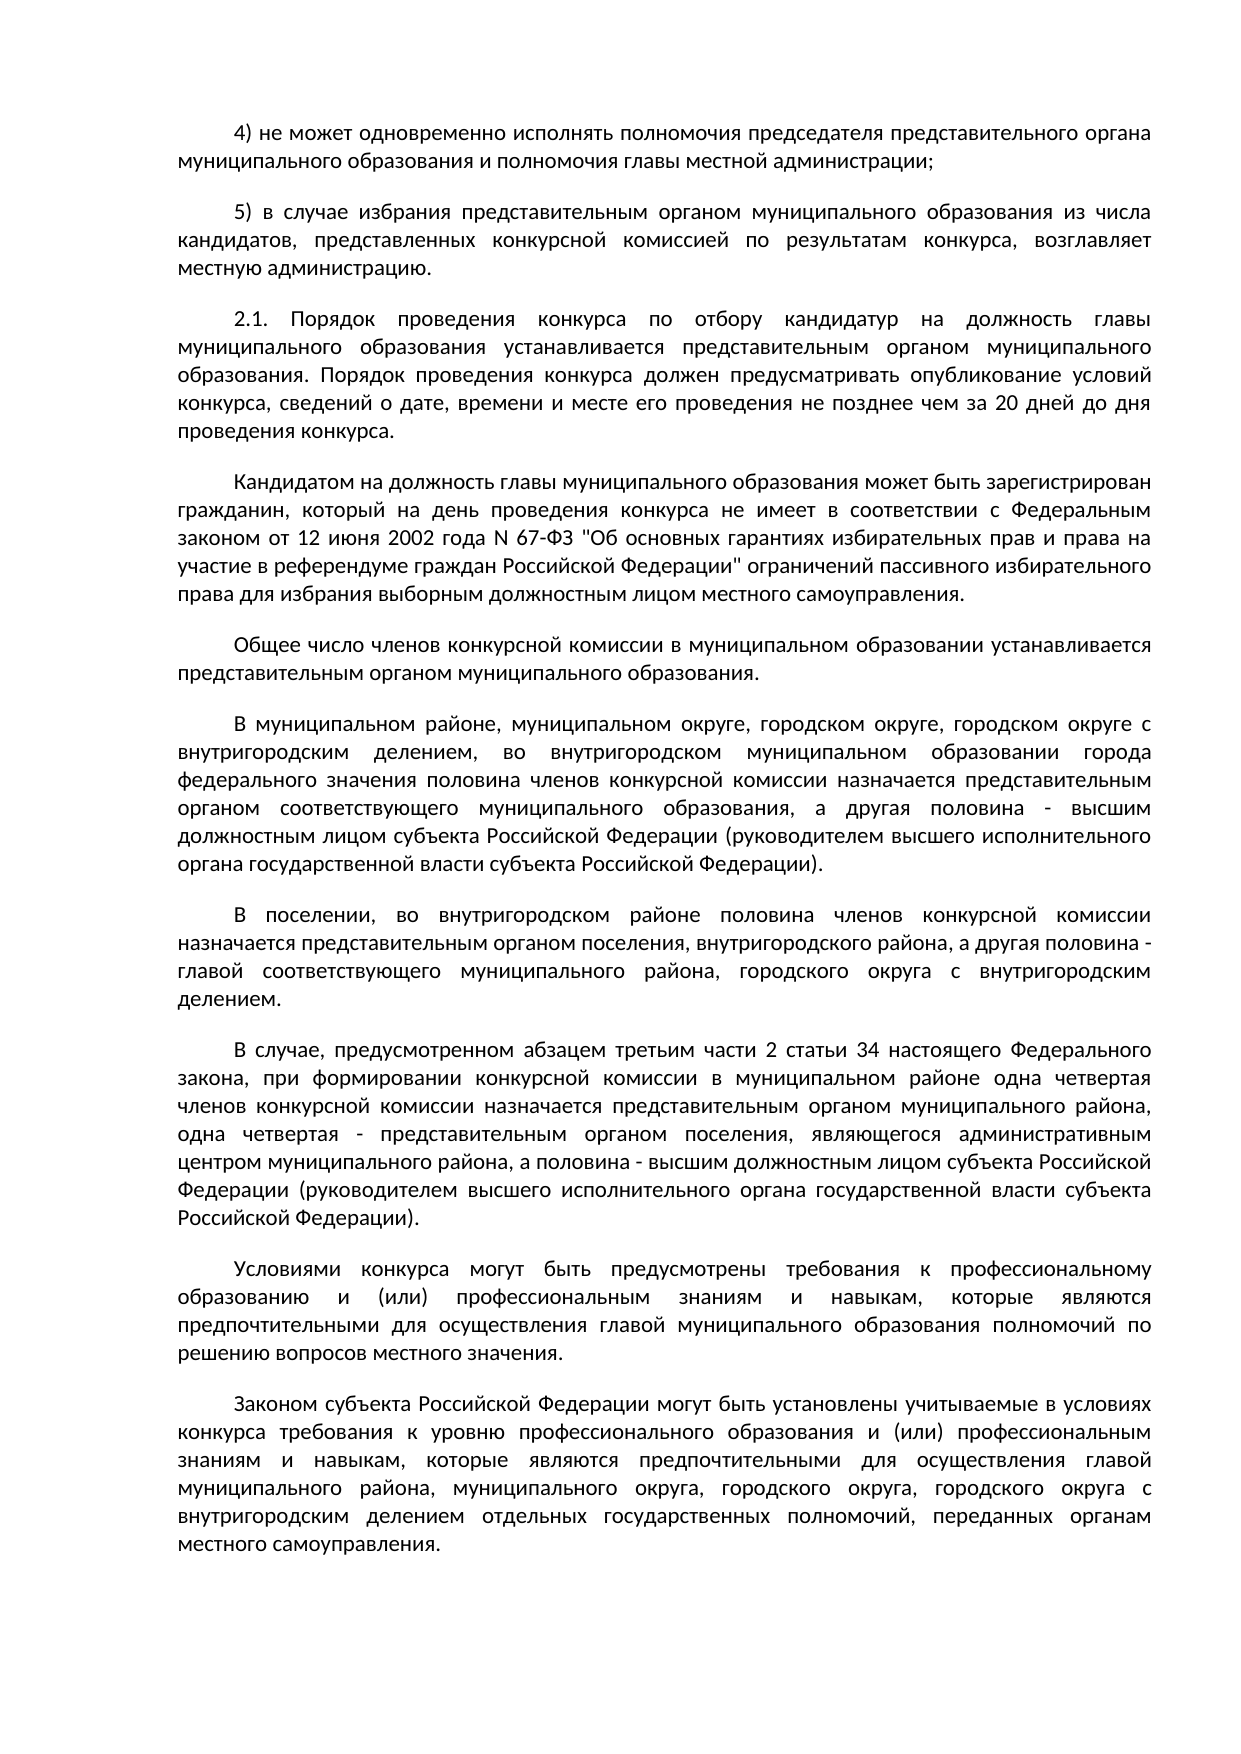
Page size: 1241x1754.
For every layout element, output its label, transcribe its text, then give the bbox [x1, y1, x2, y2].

text Законом субъекта Российской Федерации могут быть установлены учитываемые в условиях конкурса требования к уровню профессионального образования и (или) профессиональным знаниям и навыкам, которые являются предпочтительными для осуществления главой муниципального района, муниципального округа, городского округа, городского округа с внутригородским делением отдельных государственных полномочий, переданных органам местного самоуправления. [177, 1389, 1152, 1557]
text 4) не может одновременно исполнять полномочия председателя представительного органа муниципального образования и полномочия главы местной администрации; [177, 118, 1152, 174]
text Кандидатом на должность главы муниципального образования может быть зарегистрирован гражданин, который на день проведения конкурса не имеет в соответствии с Федеральным законом от 12 июня 2002 года N 67-ФЗ "Об основных гарантиях избирательных прав и права на участие в референдуме граждан Российской Федерации" ограничений пассивного избирательного права для избрания выборным должностным лицом местного самоуправления. [177, 467, 1152, 607]
text В поселении, во внутригородском районе половина членов конкурсной комиссии назначается представительным органом поселения, внутригородского района, а другая половина - главой соответствующего муниципального района, городского округа с внутригородским делением. [177, 900, 1152, 1012]
text Общее число членов конкурсной комиссии в муниципальном образовании устанавливается представительным органом муниципального образования. [177, 630, 1152, 686]
text 5) в случае избрания представительным органом муниципального образования из числа кандидатов, представленных конкурсной комиссией по результатам конкурса, возглавляет местную администрацию. [177, 197, 1152, 281]
text Условиями конкурса могут быть предусмотрены требования к профессиональному образованию и (или) профессиональным знаниям и навыкам, которые являются предпочтительными для осуществления главой муниципального образования полномочий по решению вопросов местного значения. [177, 1254, 1152, 1366]
text В случае, предусмотренном абзацем третьим части 2 статьи 34 настоящего Федерального закона, при формировании конкурсной комиссии в муниципальном районе одна четвертая членов конкурсной комиссии назначается представительным органом муниципального района, одна четвертая - представительным органом поселения, являющегося административным центром муниципального района, а половина - высшим должностным лицом субъекта Российской Федерации (руководителем высшего исполнительного органа государственной власти субъекта Российской Федерации). [177, 1035, 1152, 1231]
text 2.1. Порядок проведения конкурса по отбору кандидатур на должность главы муниципального образования устанавливается представительным органом муниципального образования. Порядок проведения конкурса должен предусматривать опубликование условий конкурса, сведений о дате, времени и месте его проведения не позднее чем за 20 дней до дня проведения конкурса. [177, 304, 1152, 444]
text В муниципальном районе, муниципальном округе, городском округе, городском округе с внутригородским делением, во внутригородском муниципальном образовании города федерального значения половина членов конкурсной комиссии назначается представительным органом соответствующего муниципального образования, а другая половина - высшим должностным лицом субъекта Российской Федерации (руководителем высшего исполнительного органа государственной власти субъекта Российской Федерации). [177, 709, 1152, 877]
